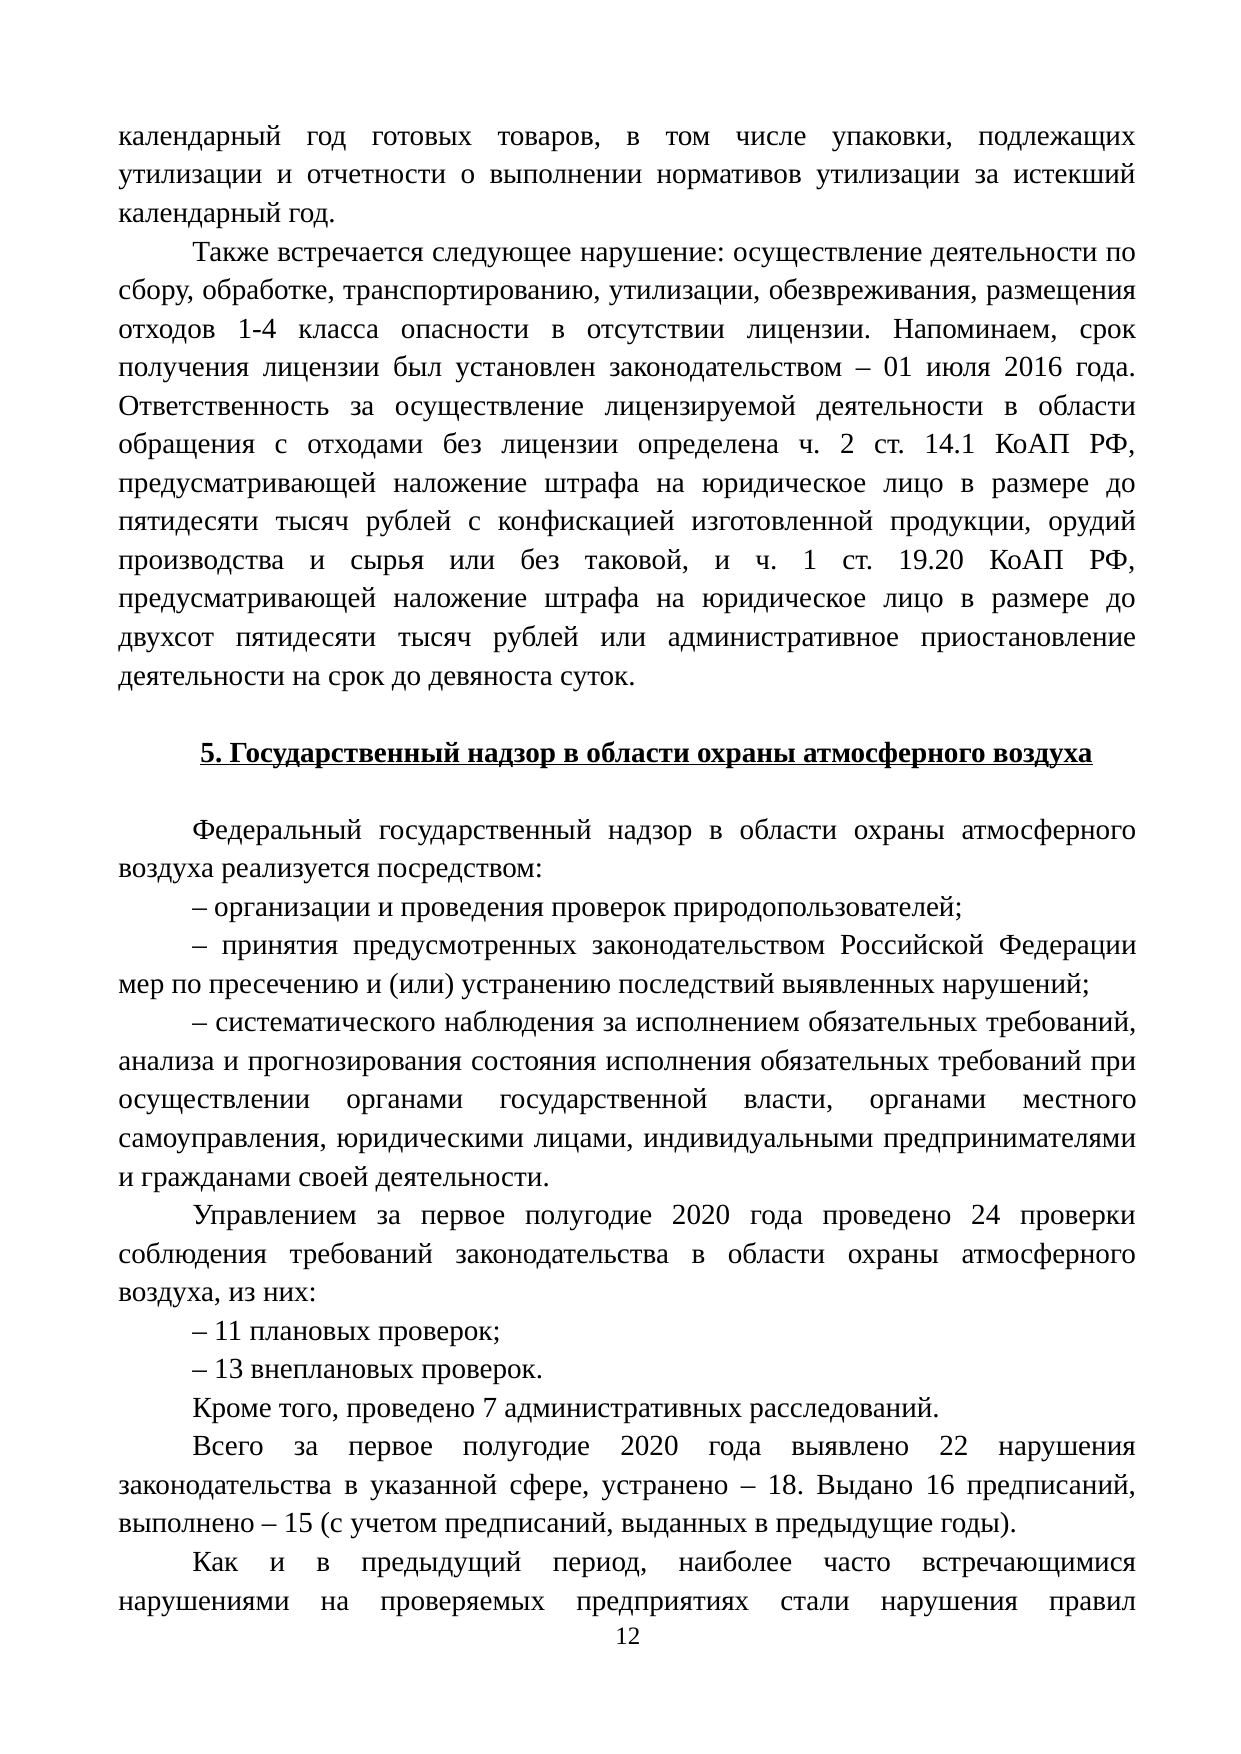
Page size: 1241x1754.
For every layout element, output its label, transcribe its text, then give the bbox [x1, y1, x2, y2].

text – 13 внеплановых проверок. [118, 1351, 1137, 1385]
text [118, 1544, 1137, 1616]
text Кроме того, проведено 7 административных расследований. [118, 1390, 1137, 1423]
text Управлением за первое полугодие 2020 года проведено 24 проверки соблюдения требований законодательства в области охраны атмосферного воздуха, из них: [118, 1197, 1137, 1308]
text – принятия предусмотренных законодательством Российской Федерации мер по пресечению и (или) устранению последствий выявленных нарушений; [118, 927, 1137, 999]
text Федеральный государственный надзор в области охраны атмосферного воздуха реализуется посредством: [118, 812, 1137, 884]
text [118, 118, 1137, 229]
text Также встречается следующее нарушение: осуществление деятельности по сбору, обработке, транспортированию, утилизации, обезвреживания, размещения отходов 1-4 класса опасности в отсутствии лицензии. Напоминаем, срок получения лицензии был установлен законодательством – 01 июля 2016 года. Ответственность за осуществление лицензируемой деятельности в области обращения с отходами без лицензии определена ч. 2 ст. 14.1 КоАП РФ, предусматривающей наложение штрафа на юридическое лицо в размере до пятидесяти тысяч рублей с конфискацией изготовленной продукции, орудий производства и сырья или без таковой, и ч. 1 ст. 19.20 КоАП РФ, предусматривающей наложение штрафа на юридическое лицо в размере до двухсот пятидесяти тысяч рублей или административное приостановление деятельности на срок до девяноста суток. [118, 234, 1137, 691]
text – организации и проведения проверок природопользователей; [118, 889, 1137, 922]
text 5. Государственный надзор в области охраны атмосферного воздуха [156, 735, 1137, 768]
text – систематического наблюдения за исполнением обязательных требований, анализа и прогнозирования состояния исполнения обязательных требований при осуществлении органами государственной власти, органами местного самоуправления, юридическими лицами, индивидуальными предпринимателями и гражданами своей деятельности. [118, 1004, 1137, 1192]
text – 11 плановых проверок; [118, 1313, 1137, 1346]
text Всего за первое полугодие 2020 года выявлено 22 нарушения законодательства в указанной сфере, устранено – 18. Выдано 16 предписаний, выполнено – 15 (с учетом предписаний, выданных в предыдущие годы). [118, 1428, 1137, 1539]
